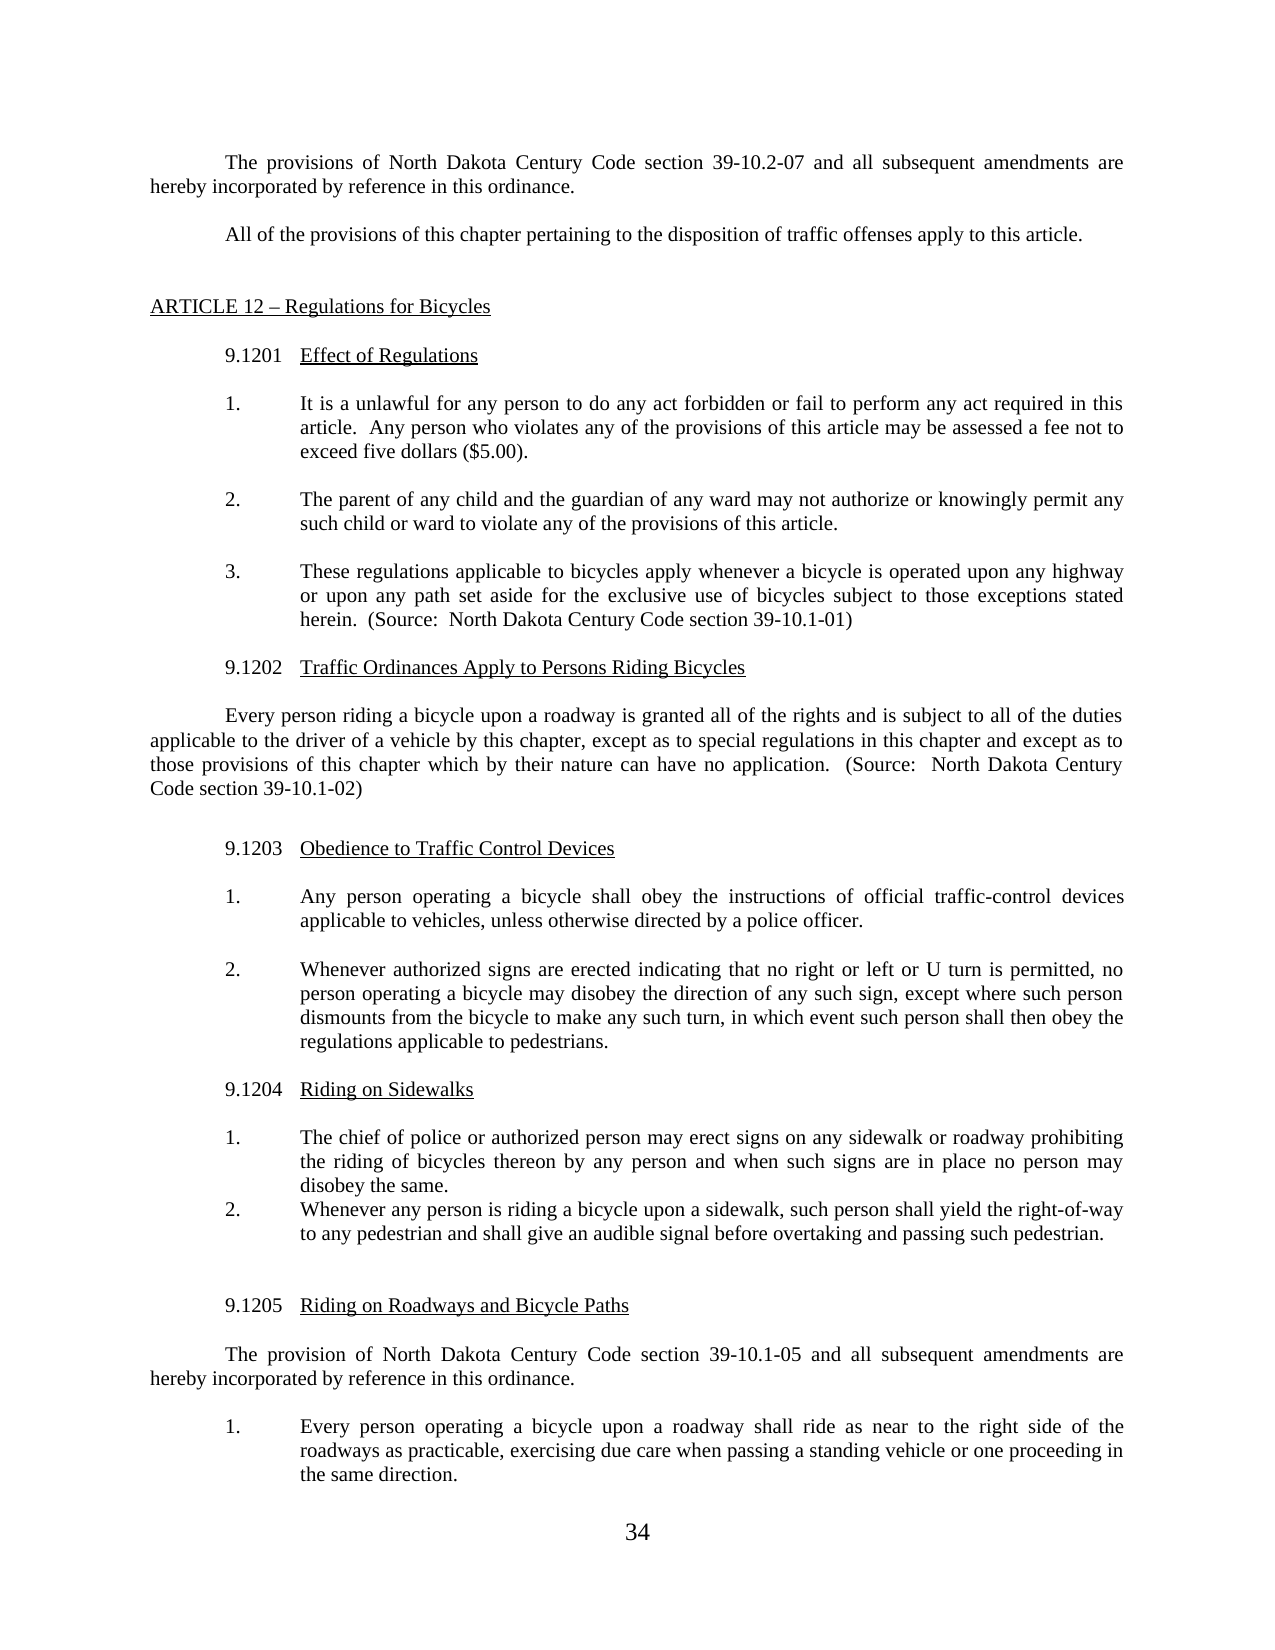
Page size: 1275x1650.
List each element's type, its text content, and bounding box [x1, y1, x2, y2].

text All of the provisions of this chapter pertaining to the disposition of traffic offenses apply to this article. [150, 222, 1125, 246]
list These regulations applicable to bicycles apply whenever a bicycle is operated upon any highway or upon any path set aside for the exclusive use of bicycles subject to those exceptions stated herein. (Source: North Dakota Century Code section 39-10.1-01) [225, 559, 1125, 631]
text 9.1203 Obedience to Traffic Control Devices [225, 836, 1125, 860]
list Whenever authorized signs are erected indicating that no right or left or U turn is permitted, no person operating a bicycle may disobey the direction of any such sign, except where such person dismounts from the bicycle to make any such turn, in which event such person shall then obey the regulations applicable to pedestrians. [225, 957, 1125, 1053]
list The chief of police or authorized person may erect signs on any sidewalk or roadway prohibiting the riding of bicycles thereon by any person and when such signs are in place no person may disobey the same. [225, 1125, 1125, 1197]
list Whenever any person is riding a bicycle upon a sidewalk, such person shall yield the right-of-way to any pedestrian and shall give an audible signal before overtaking and passing such pedestrian. [225, 1197, 1125, 1245]
text 9.1205 Riding on Roadways and Bicycle Paths [225, 1293, 1125, 1317]
list Every person operating a bicycle upon a roadway shall ride as near to the right side of the roadways as practicable, exercising due care when passing a standing vehicle or one proceeding in the same direction. [225, 1414, 1125, 1486]
text 9.1201 Effect of Regulations [225, 342, 1125, 367]
text Every person riding a bicycle upon a roadway is granted all of the rights and is subject to all of the duties applicable to the driver of a vehicle by this chapter, except as to special regulations in this chapter and except as to those provisions of this chapter which by their nature can have no application. (Source: North Dakota Century Code section 39-10.1-02) [150, 703, 1125, 800]
text The provisions of North Dakota Century Code section 39-10.2-07 and all subsequent amendments are hereby incorporated by reference in this ordinance. [150, 150, 1125, 198]
text The provision of North Dakota Century Code section 39-10.1-05 and all subsequent amendments are hereby incorporated by reference in this ordinance. [150, 1342, 1125, 1390]
subtitle ARTICLE 12 – Regulations for Bicycles [150, 294, 1125, 318]
text 9.1202 Traffic Ordinances Apply to Persons Riding Bicycles [225, 655, 1125, 679]
text 9.1204 Riding on Sidewalks [225, 1077, 1125, 1101]
list It is a unlawful for any person to do any act forbidden or fail to perform any act required in this article. Any person who violates any of the provisions of this article may be assessed a fee not to exceed five dollars ($5.00). [225, 391, 1125, 463]
list The parent of any child and the guardian of any ward may not authorize or knowingly permit any such child or ward to violate any of the provisions of this article. [225, 487, 1125, 535]
list Any person operating a bicycle shall obey the instructions of official traffic-control devices applicable to vehicles, unless otherwise directed by a police officer. [225, 884, 1125, 932]
